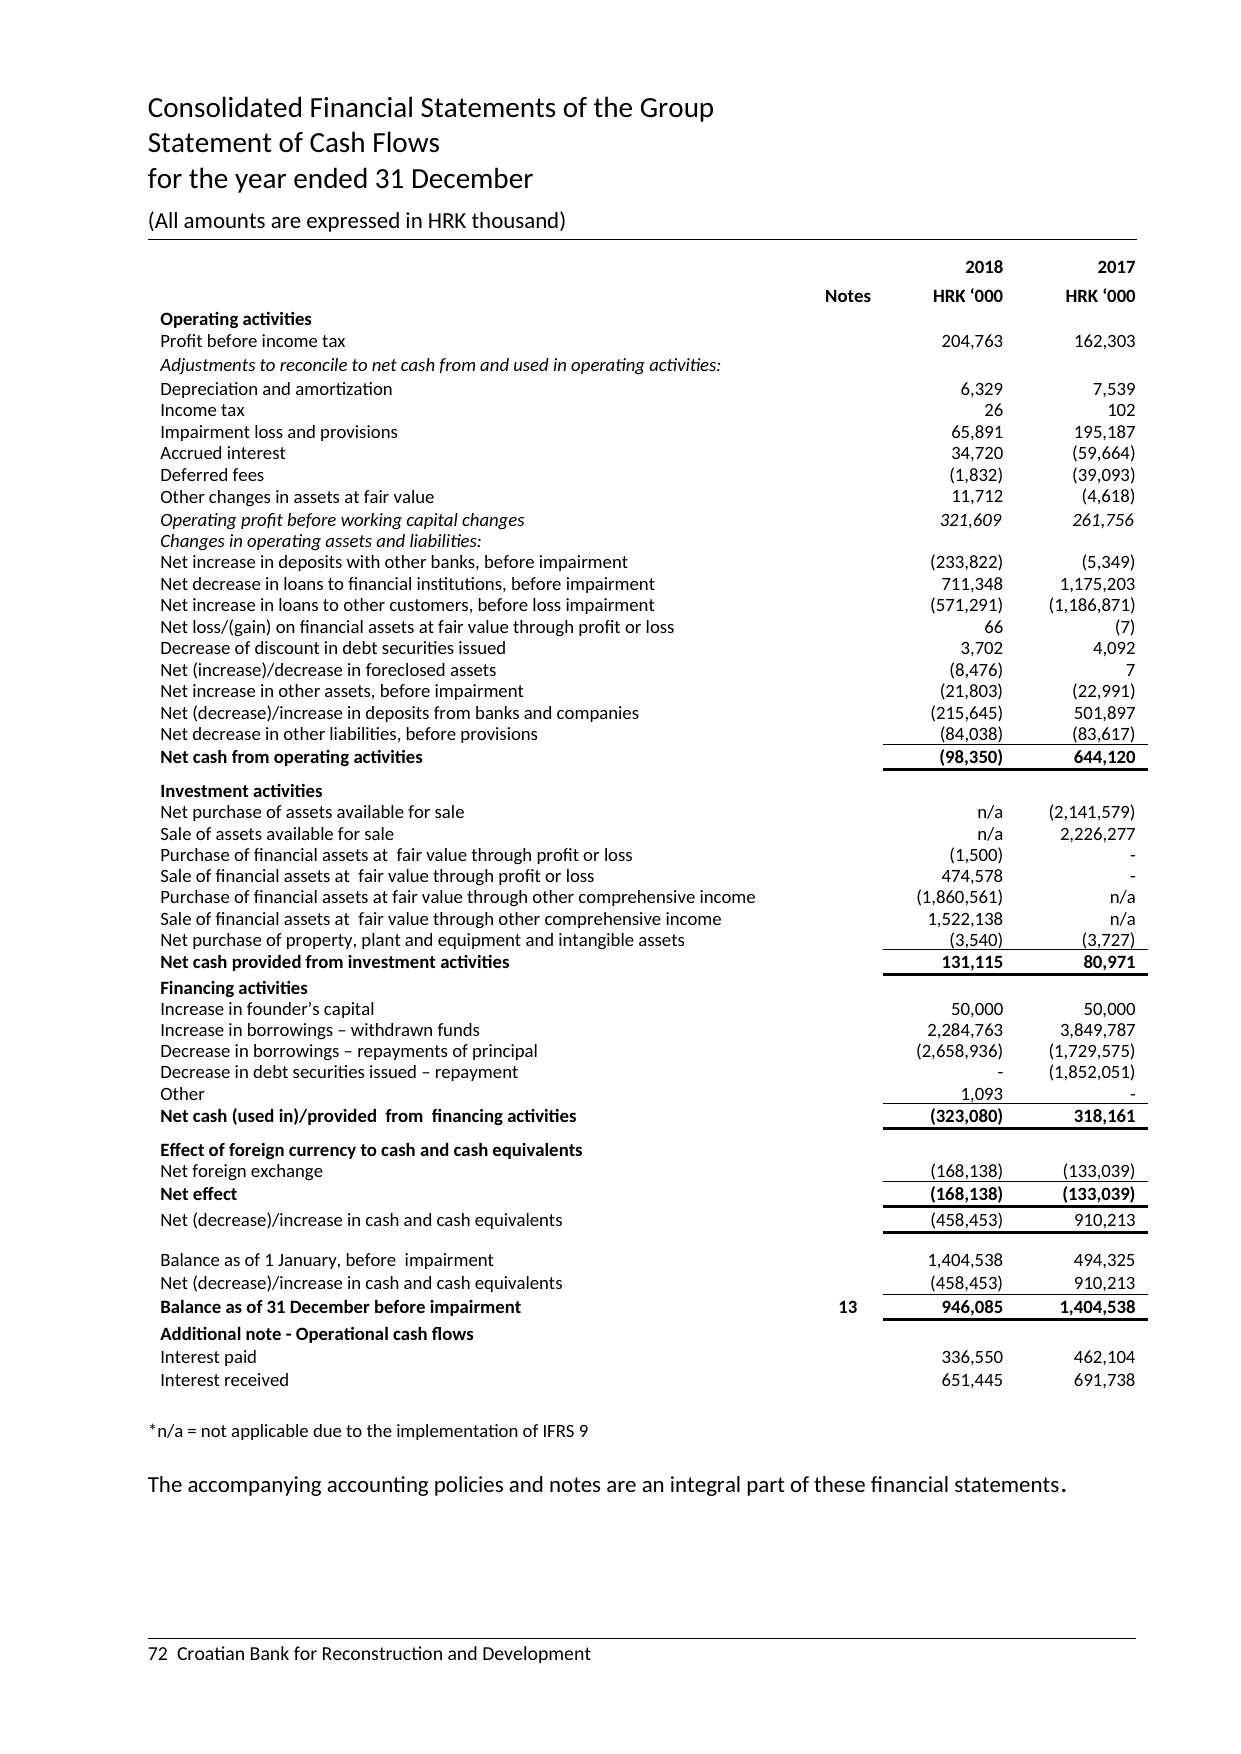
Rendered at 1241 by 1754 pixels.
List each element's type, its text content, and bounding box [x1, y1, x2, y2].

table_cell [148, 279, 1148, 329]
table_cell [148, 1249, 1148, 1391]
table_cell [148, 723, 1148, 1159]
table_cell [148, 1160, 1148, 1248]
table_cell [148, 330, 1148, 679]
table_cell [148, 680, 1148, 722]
text The accompanying accounting policies and notes are an integral part of these financial statements. [148, 1470, 1137, 1498]
text *n/a = not applicable due to the implementation of IFRS 9 [148, 1419, 1137, 1442]
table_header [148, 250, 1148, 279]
